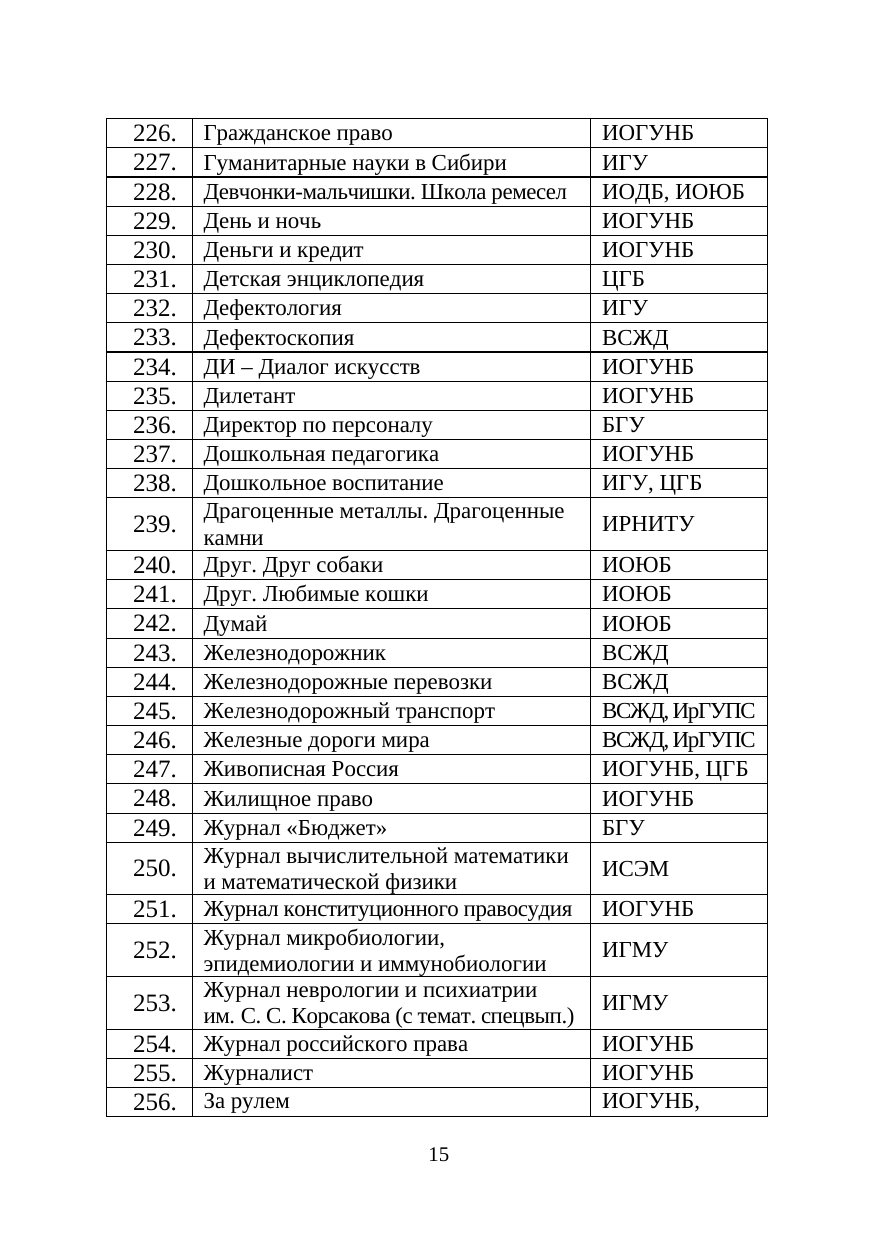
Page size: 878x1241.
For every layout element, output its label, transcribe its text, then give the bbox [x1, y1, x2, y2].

table_cell ИОГУНБ [591, 440, 767, 468]
table_cell Журналист [193, 1059, 590, 1087]
table_cell ЦГБ [591, 265, 767, 293]
table_cell [107, 148, 192, 176]
table_cell ИОГУНБ [591, 1030, 767, 1058]
table_cell ИОГУНБ [591, 1059, 767, 1087]
table_cell Журнал неврологии и психиатрии им. С. С. Корсакова (с темат. спецвып.) [193, 977, 590, 1028]
table_cell ВСЖД, ИрГУПС [591, 726, 767, 754]
table_cell ИОГУНБ [591, 207, 767, 235]
table_cell ИГУ [591, 148, 767, 176]
table_cell [107, 755, 192, 783]
table_cell ИГМУ [591, 924, 767, 976]
table_cell Друг. Любимые кошки [193, 580, 590, 608]
table_cell ИОГУНБ [591, 895, 767, 923]
table_cell [107, 551, 192, 579]
table_cell ИОГУНБ, ЦГБ [591, 755, 767, 783]
table_cell Дошкольная педагогика [193, 440, 590, 468]
table_cell Журнал микробиологии, эпидемиологии и иммунобиологии [193, 924, 590, 976]
table_cell [107, 498, 192, 550]
table_cell [107, 1030, 192, 1058]
table_cell ИОГУНБ [591, 382, 767, 410]
table_cell Дефектоскопия [193, 323, 590, 351]
table_cell ИГУ [591, 294, 767, 322]
table_cell [107, 469, 192, 497]
table_cell ВСЖД [591, 668, 767, 696]
table_cell [107, 411, 192, 439]
table_cell [107, 726, 192, 754]
table_cell ИОЮБ [591, 551, 767, 579]
table_cell ИОГУНБ [591, 353, 767, 381]
table_cell [107, 977, 192, 1028]
table_cell Железные дороги мира [193, 726, 590, 754]
table_cell [107, 440, 192, 468]
table_cell Детская энциклопедия [193, 265, 590, 293]
table_cell [107, 784, 192, 812]
table_cell Драгоценные металлы. Драгоценные камни [193, 498, 590, 550]
table_cell ИСЭМ [591, 843, 767, 894]
table_cell ИРНИТУ [591, 498, 767, 550]
table_cell ИОГУНБ [591, 784, 767, 812]
table_cell ВСЖД [591, 639, 767, 667]
table_cell Журнал конституционного правосудия [193, 895, 590, 923]
table_cell [107, 843, 192, 894]
table_cell БГУ [591, 814, 767, 842]
table_cell [107, 207, 192, 235]
table_cell Железнодорожные перевозки [193, 668, 590, 696]
table_cell ИОГУНБ [591, 119, 767, 147]
table_cell [107, 697, 192, 725]
table_cell Девчонки-мальчишки. Школа ремесел [193, 178, 590, 206]
table_cell ИОДБ, ИОЮБ [591, 178, 767, 206]
table_cell [107, 668, 192, 696]
table_cell [107, 895, 192, 923]
table_cell [107, 178, 192, 206]
table_cell БГУ [591, 411, 767, 439]
table_cell Железнодорожник [193, 639, 590, 667]
table_cell Друг. Друг собаки [193, 551, 590, 579]
table_cell Железнодорожный транспорт [193, 697, 590, 725]
table_cell Гражданское право [193, 119, 590, 147]
table_cell ИОГУНБ [591, 236, 767, 264]
table_cell ИОЮБ [591, 580, 767, 608]
table_cell Деньги и кредит [193, 236, 590, 264]
table_cell ИГУ, ЦГБ [591, 469, 767, 497]
table_cell ДИ – Диалог искусств [193, 353, 590, 381]
table_cell День и ночь [193, 207, 590, 235]
table_cell Жилищное право [193, 784, 590, 812]
table_cell ИОЮБ [591, 609, 767, 637]
table_cell [107, 265, 192, 293]
table_cell За рулем [193, 1088, 590, 1116]
table_cell ВСЖД, ИрГУПС [591, 697, 767, 725]
table_cell ВСЖД [591, 323, 767, 351]
table_cell [107, 382, 192, 410]
table_cell Гуманитарные науки в Сибири [193, 148, 590, 176]
table_cell Живописная Россия [193, 755, 590, 783]
table_cell Директор по персоналу [193, 411, 590, 439]
table_cell [107, 580, 192, 608]
table_cell [107, 294, 192, 322]
table_cell [107, 353, 192, 381]
table_cell [107, 119, 192, 147]
table_cell Дефектология [193, 294, 590, 322]
table_cell ИГМУ [591, 977, 767, 1028]
table_cell Дилетант [193, 382, 590, 410]
table_cell [107, 814, 192, 842]
table_cell [107, 1059, 192, 1087]
table_cell [107, 609, 192, 637]
table_cell ИОГУНБ, ИОЮБ [591, 1088, 767, 1116]
table_cell Думай [193, 609, 590, 637]
table_cell [107, 639, 192, 667]
table_cell Журнал российского права [193, 1030, 590, 1058]
table_cell Журнал вычислительной математики и математической физики [193, 843, 590, 894]
table_cell [107, 924, 192, 976]
table_cell [107, 1088, 192, 1116]
table_cell [107, 323, 192, 351]
table_cell Журнал «Бюджет» [193, 814, 590, 842]
table_cell [107, 236, 192, 264]
table_cell Дошкольное воспитание [193, 469, 590, 497]
